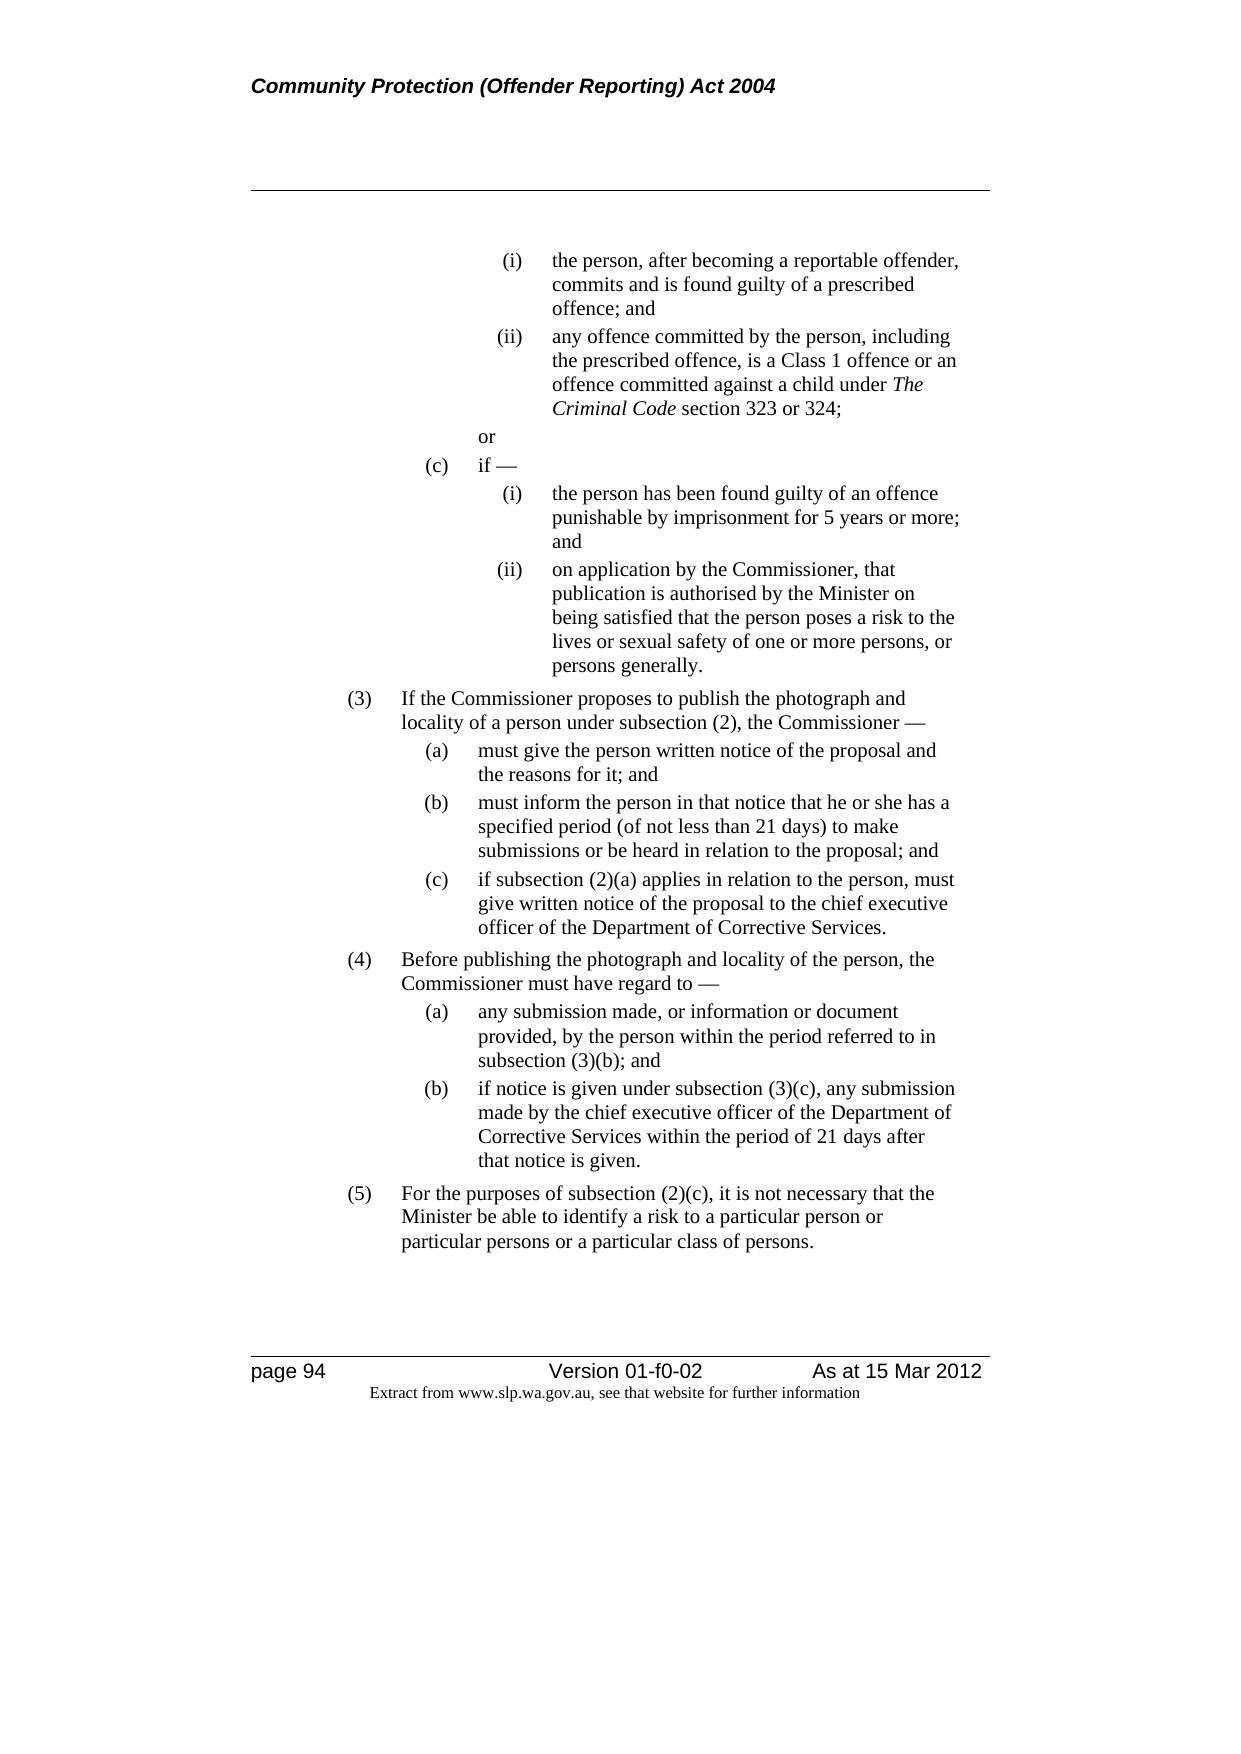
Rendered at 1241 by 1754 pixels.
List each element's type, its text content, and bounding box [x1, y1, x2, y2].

text (b) must inform the person in that notice that he or she has a specified period (of not less than 21 days) to make submissions or be heard in relation to the proposal; and [389, 790, 960, 862]
text (ii) any offence committed by the person, including the prescribed offence, is a Class 1 offence or an offence committed against a child under The Criminal Code section 323 or 324; [463, 324, 960, 420]
text or [389, 424, 960, 448]
text (c) if — [389, 452, 960, 477]
text (b) if notice is given under subsection (3)(c), any submission made by the chief executive officer of the Department of Corrective Services within the period of 21 days after that notice is given. [389, 1076, 960, 1172]
text (i) the person, after becoming a reportable offender, commits and is found guilty of a prescribed offence; and [463, 247, 960, 320]
text (3) If the Commissioner proposes to publish the photograph and locality of a person under subsection (2), the Commissioner — [312, 686, 960, 734]
text (i) the person has been found guilty of an offence punishable by imprisonment for 5 years or more; and [463, 481, 960, 553]
text (a) must give the person written notice of the proposal and the reasons for it; and [389, 738, 960, 786]
text (ii) on application by the Commissioner, that publication is authorised by the Minister on being satisfied that the person poses a risk to the lives or sexual safety of one or more persons, or persons generally. [463, 557, 960, 677]
text (a) any submission made, or information or document provided, by the person within the period referred to in subsection (3)(b); and [389, 999, 960, 1072]
text (4) Before publishing the photograph and locality of the person, the Commissioner must have regard to — [312, 947, 960, 995]
text (5) For the purposes of subsection (2)(c), it is not necessary that the Minister be able to identify a risk to a particular person or particular persons or a particular class of persons. [312, 1180, 960, 1253]
text (c) if subsection (2)(a) applies in relation to the person, must give written notice of the proposal to the chief executive officer of the Department of Corrective Services. [389, 867, 960, 939]
